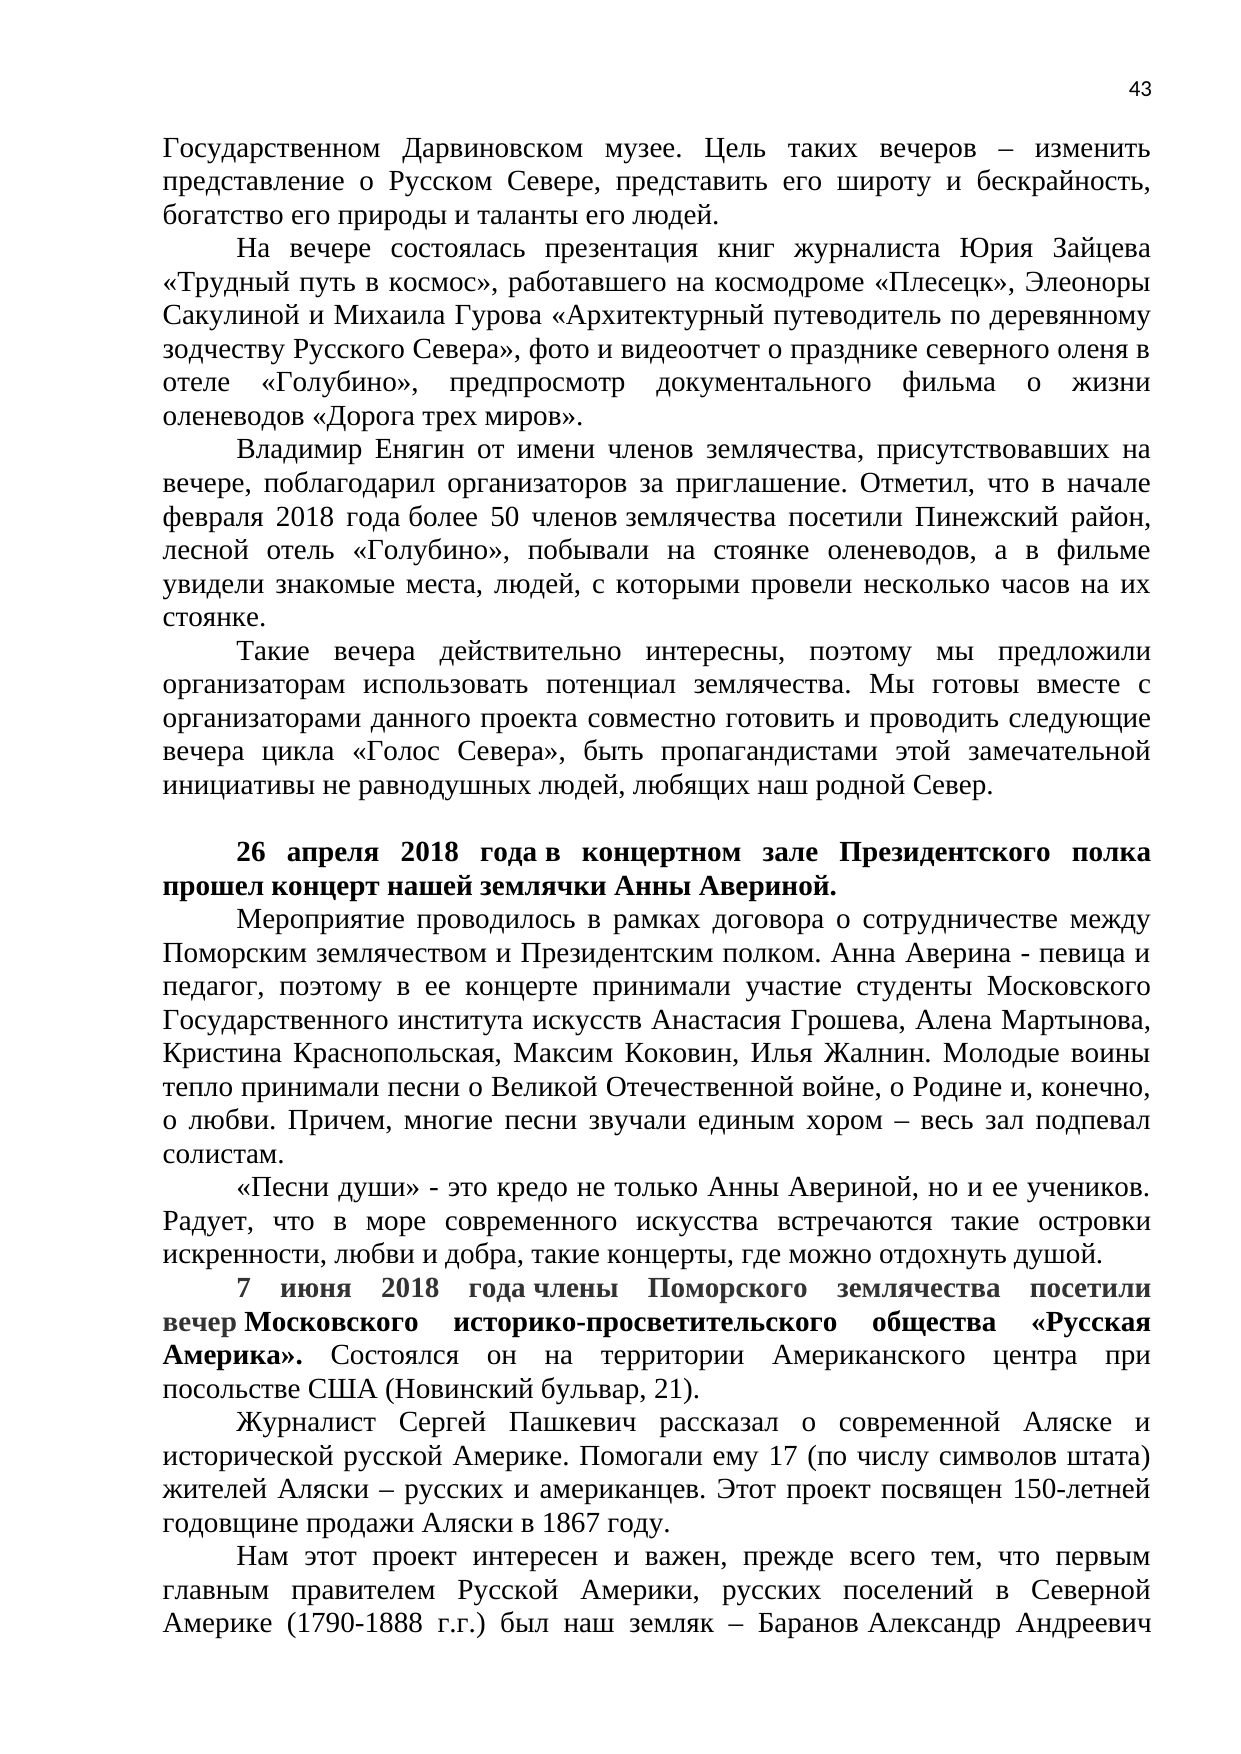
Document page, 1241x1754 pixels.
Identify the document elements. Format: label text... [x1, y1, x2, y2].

text Мероприятие проводилось в рамках договора о сотрудничестве между Поморским землячеством и Президентским полком. Анна Аверина - певица и педагог, поэтому в ее концерте принимали участие студенты Московского Государственного института искусств Анастасия Грошева, Алена Мартынова, Кристина Краснопольская, Максим Коковин, Илья Жалнин. Молодые воины тепло принимали песни о Великой Отечественной войне, о Родине и, конечно, о любви. Причем, многие песни звучали единым хором – весь зал подпевал солистам. [162, 901, 1152, 1169]
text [162, 1538, 1152, 1639]
text На вечере состоялась презентация книг журналиста Юрия Зайцева «Трудный путь в космос», работавшего на космодроме «Плесецк», Элеоноры Сакулиной и Михаила Гурова «Архитектурный путеводитель по деревянному зодчеству Русского Севера», фото и видеоотчет о празднике северного оленя в отеле «Голубино», предпросмотр документального фильма о жизни оленеводов «Дорога трех миров». [162, 230, 1152, 432]
text 7 июня 2018 года члены Поморского землячества посетили вечер Московского историко-просветительского общества «Русская Америка». Состоялся он на территории Американского центра при посольстве США (Новинский бульвар, 21). [162, 1270, 1152, 1404]
text «Песни души» - это кредо не только Анны Авериной, но и ее учеников. Радует, что в море современного искусства встречаются такие островки искренности, любви и добра, такие концерты, где можно отдохнуть душой. [162, 1169, 1152, 1270]
text Владимир Енягин от имени членов землячества, присутствовавших на вечере, поблагодарил организаторов за приглашение. Отметил, что в начале февраля 2018 года более 50 членов землячества посетили Пинежский район, лесной отель «Голубино», побывали на стоянке оленеводов, а в фильме увидели знакомые места, людей, с которыми провели несколько часов на их стоянке. [162, 432, 1152, 633]
text Журналист Сергей Пашкевич рассказал о современной Аляске и исторической русской Америке. Помогали ему 17 (по числу символов штата) жителей Аляски – русских и американцев. Этот проект посвящен 150-летней годовщине продажи Аляски в 1867 году. [162, 1404, 1152, 1538]
text Такие вечера действительно интересны, поэтому мы предложили организаторам использовать потенциал землячества. Мы готовы вместе с организаторами данного проекта совместно готовить и проводить следующие вечера цикла «Голос Севера», быть пропагандистами этой замечательной инициативы не равнодушных людей, любящих наш родной Север. [162, 633, 1152, 801]
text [162, 130, 1152, 230]
text 26 апреля 2018 года в концертном зале Президентского полка прошел концерт нашей землячки Анны Авериной. [162, 834, 1152, 901]
